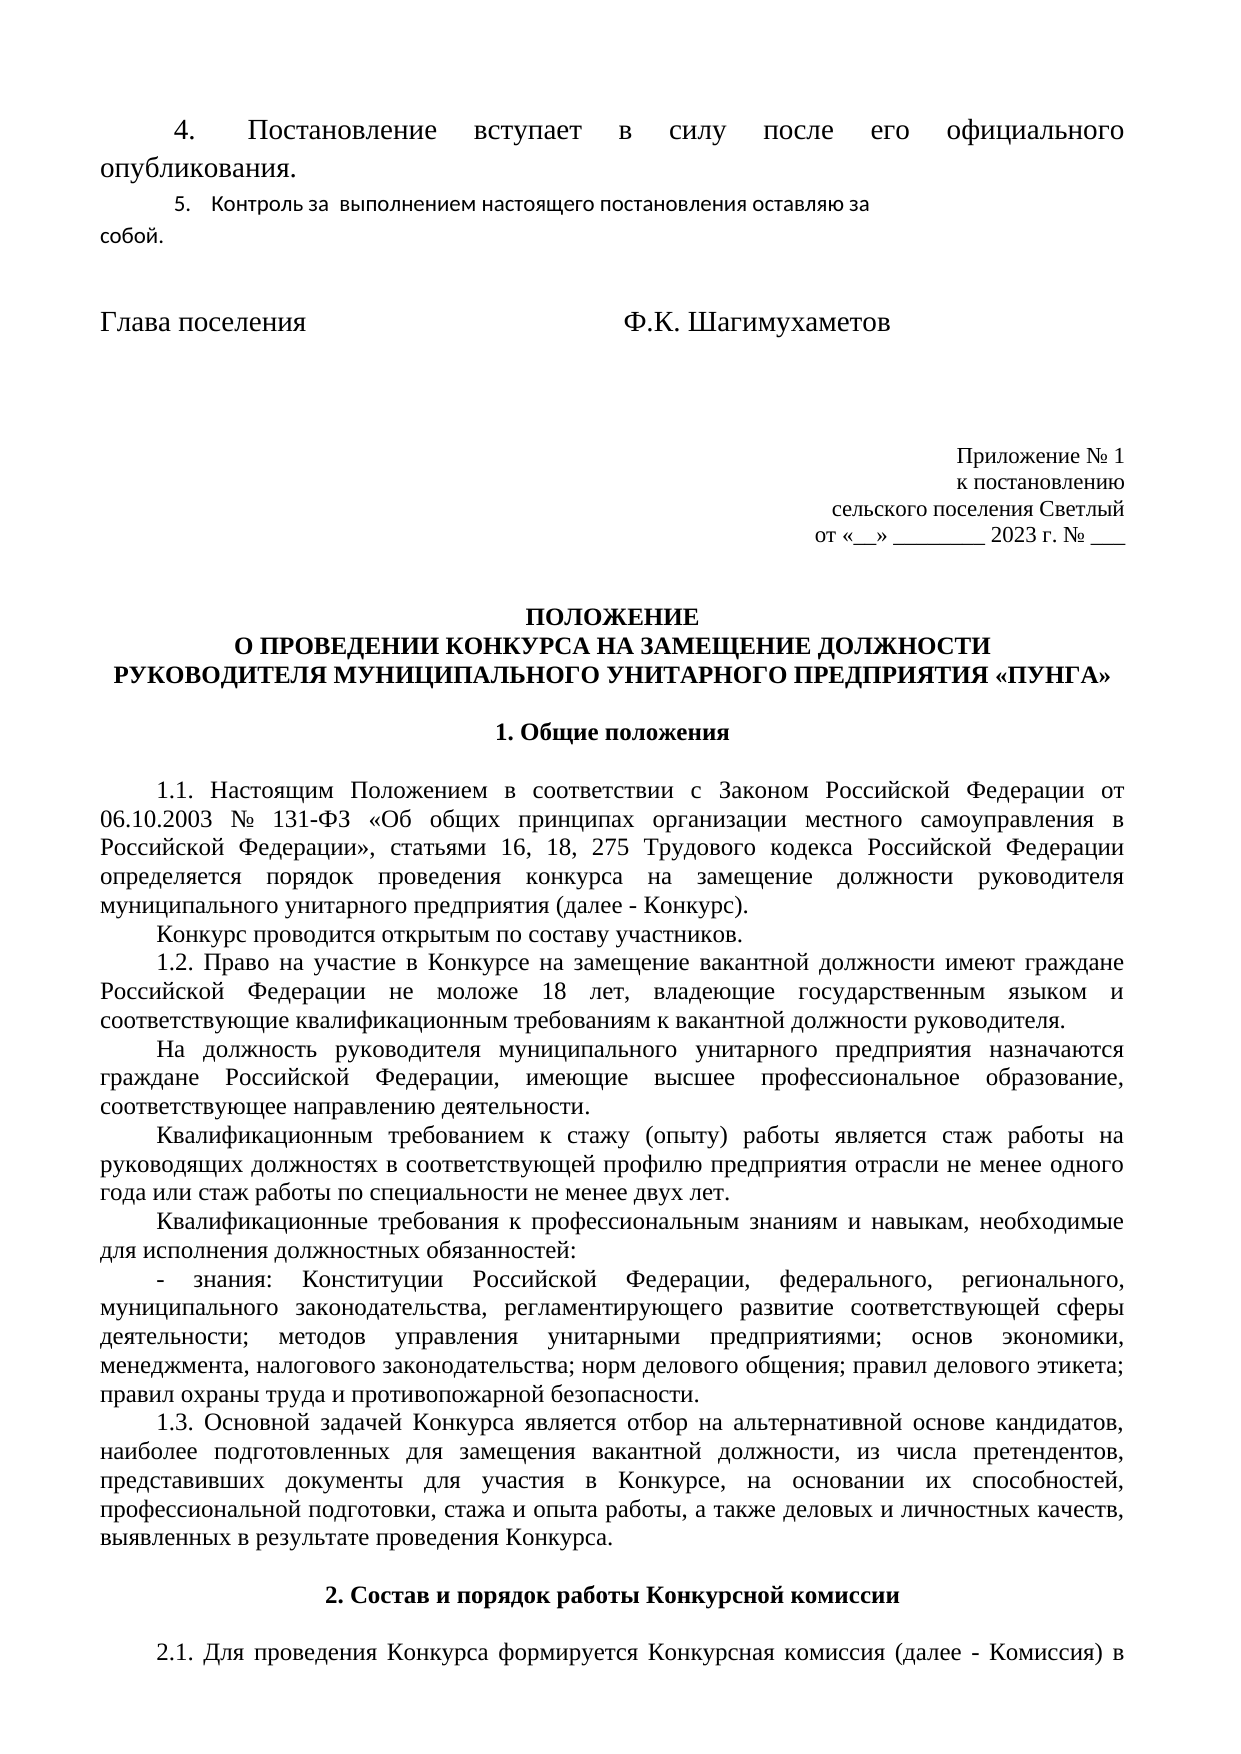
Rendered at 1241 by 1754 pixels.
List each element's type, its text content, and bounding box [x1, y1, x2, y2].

text Глава поселения Ф.К. Шагимухаметов [100, 304, 1125, 338]
list Постановление вступает в силу после его официального опубликования. [100, 112, 1125, 184]
title РУКОВОДИТЕЛЯ МУНИЦИПАЛЬНОГО УНИТАРНОГО ПРЕДПРИЯТИЯ «ПУНГА» [100, 660, 1125, 689]
list Контроль за выполнением настоящего постановления оставляю за [173, 189, 1125, 217]
title ПОЛОЖЕНИЕ [100, 602, 1125, 631]
title О ПРОВЕДЕНИИ КОНКУРСА НА ЗАМЕЩЕНИЕ ДОЛЖНОСТИ [100, 631, 1125, 660]
text 2. Состав и порядок работы Конкурсной комиссии [100, 1580, 1125, 1609]
text Конкурс проводится открытым по составу участников. [100, 919, 1125, 947]
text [100, 1637, 1125, 1666]
text На должность руководителя муниципального унитарного предприятия назначаются граждане Российской Федерации, имеющие высшее профессиональное образование, соответствующее направлению деятельности. [100, 1034, 1125, 1120]
text 1.3. Основной задачей Конкурса является отбор на альтернативной основе кандидатов, наиболее подготовленных для замещения вакантной должности, из числа претендентов, представивших документы для участия в Конкурсе, на основании их способностей, профессиональной подготовки, стажа и опыта работы, а также деловых и личностных качеств, выявленных в результате проведения Конкурса. [100, 1407, 1125, 1551]
text 1.1. Настоящим Положением в соответствии с Законом Российской Федерации от 06.10.2003 № 131-ФЗ «Об общих принципах организации местного самоуправления в Российской Федерации», статьями 16, 18, 275 Трудового кодекса Российской Федерации определяется порядок проведения конкурса на замещение должности руководителя муниципального унитарного предприятия (далее - Конкурс). [100, 775, 1125, 919]
text 1. Общие положения [100, 717, 1125, 746]
text - знания: Конституции Российской Федерации, федерального, регионального, муниципального законодательства, регламентирующего развитие соответствующей сферы деятельности; методов управления унитарными предприятиями; основ экономики, менеджмента, налогового законодательства; норм делового общения; правил делового этикета; правил охраны труда и противопожарной безопасности. [100, 1264, 1125, 1407]
text Квалификационным требованием к стажу (опыту) работы является стаж работы на руководящих должностях в соответствующей профилю предприятия отрасли не менее одного года или стаж работы по специальности не менее двух лет. [100, 1120, 1125, 1206]
text сельского поселения Светлый [100, 494, 1125, 521]
text от «__» ________ 2023 г. № ___ [100, 521, 1125, 547]
text к постановлению [100, 468, 1125, 494]
text 1.2. Право на участие в Конкурсе на замещение вакантной должности имеют граждане Российской Федерации не моложе 18 лет, владеющие государственным языком и соответствующие квалификационным требованиям к вакантной должности руководителя. [100, 947, 1125, 1034]
text собой. [100, 221, 1125, 249]
text Квалификационные требования к профессиональным знаниям и навыкам, необходимые для исполнения должностных обязанностей: [100, 1206, 1125, 1264]
text Приложение № 1 [100, 442, 1125, 468]
